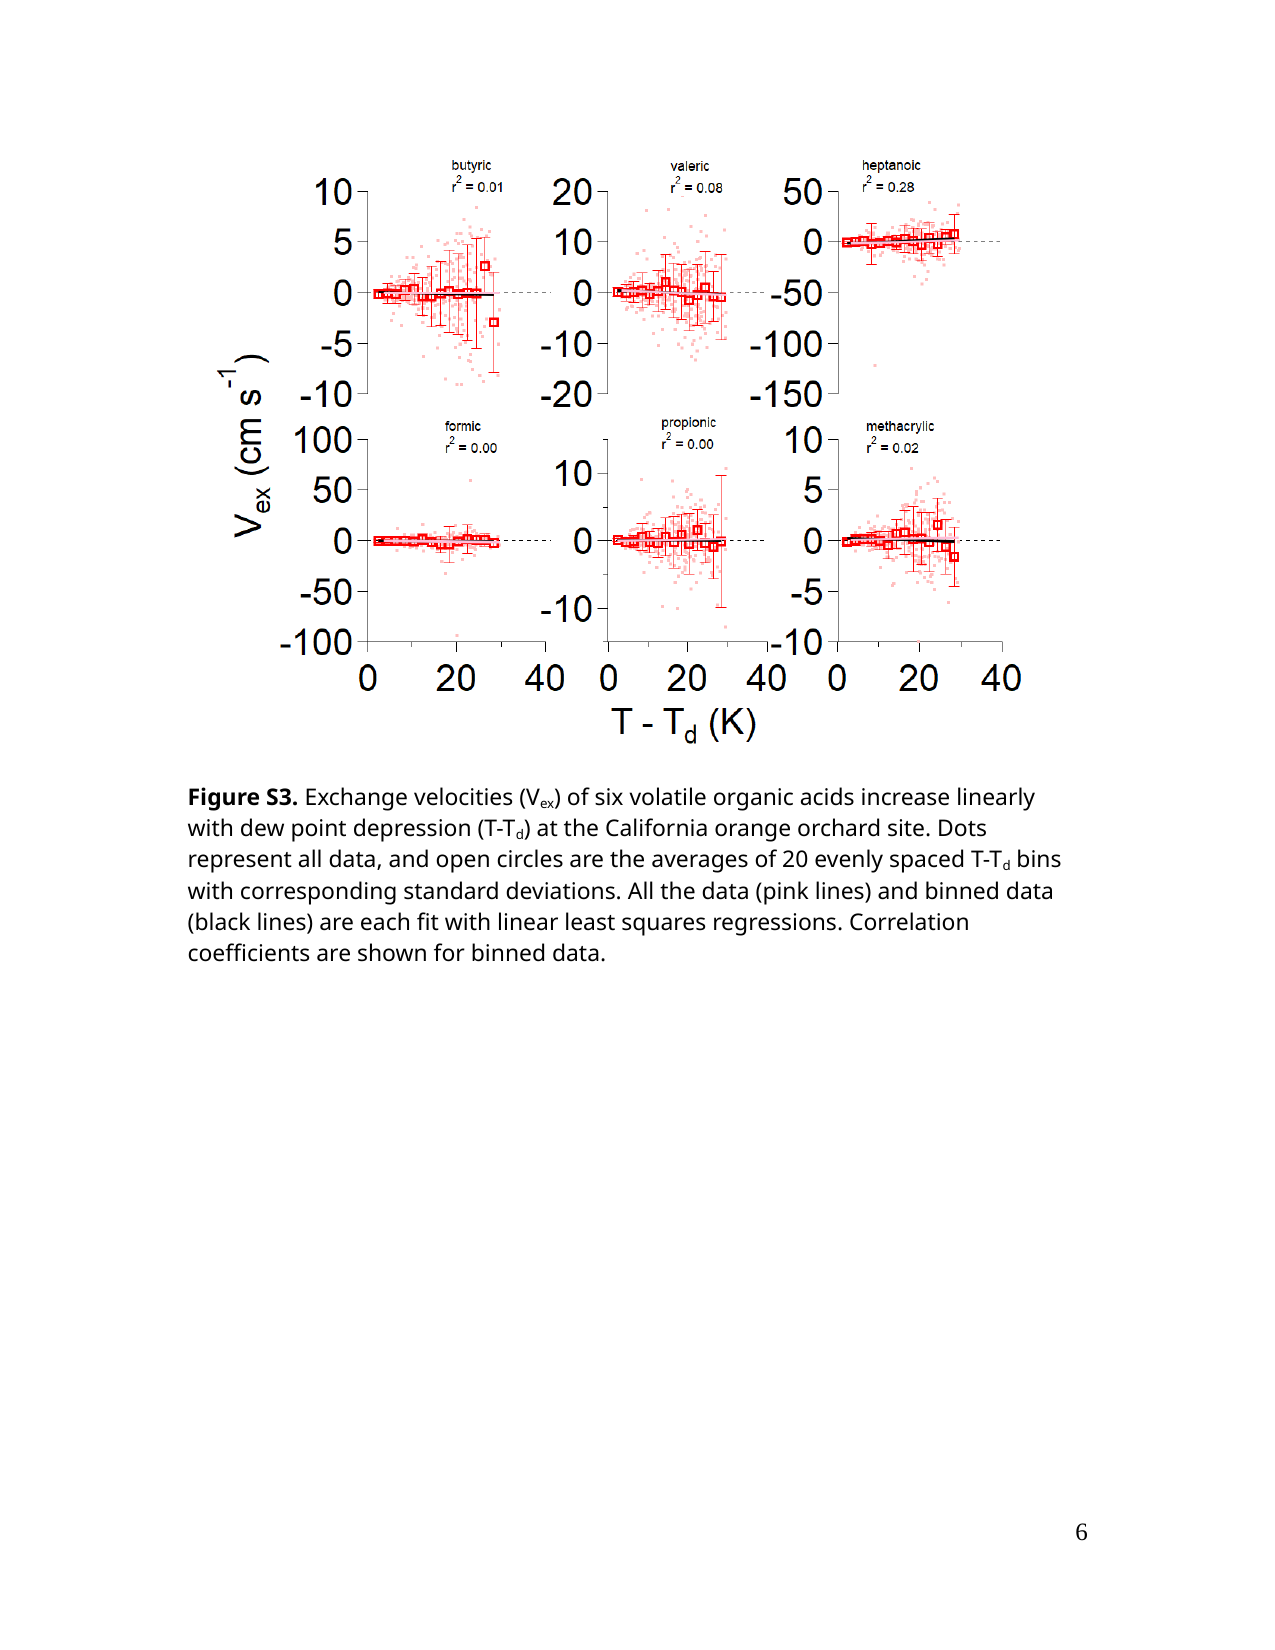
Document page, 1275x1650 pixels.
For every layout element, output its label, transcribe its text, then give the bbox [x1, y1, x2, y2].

subtitle Figure S3. Exchange velocities (Vex) of six volatile organic acids increase linearly with dew point depression (T-Td) at the California orange orchard site. Dots represent all data, and open circles are the averages of 20 evenly spaced T-Td bins with corresponding standard deviations. All the data (pink lines) and binned data (black lines) are each fit with linear least squares regressions. Correlation coefficients are shown for binned data. [187, 781, 1087, 968]
picture [187, 150, 1088, 756]
